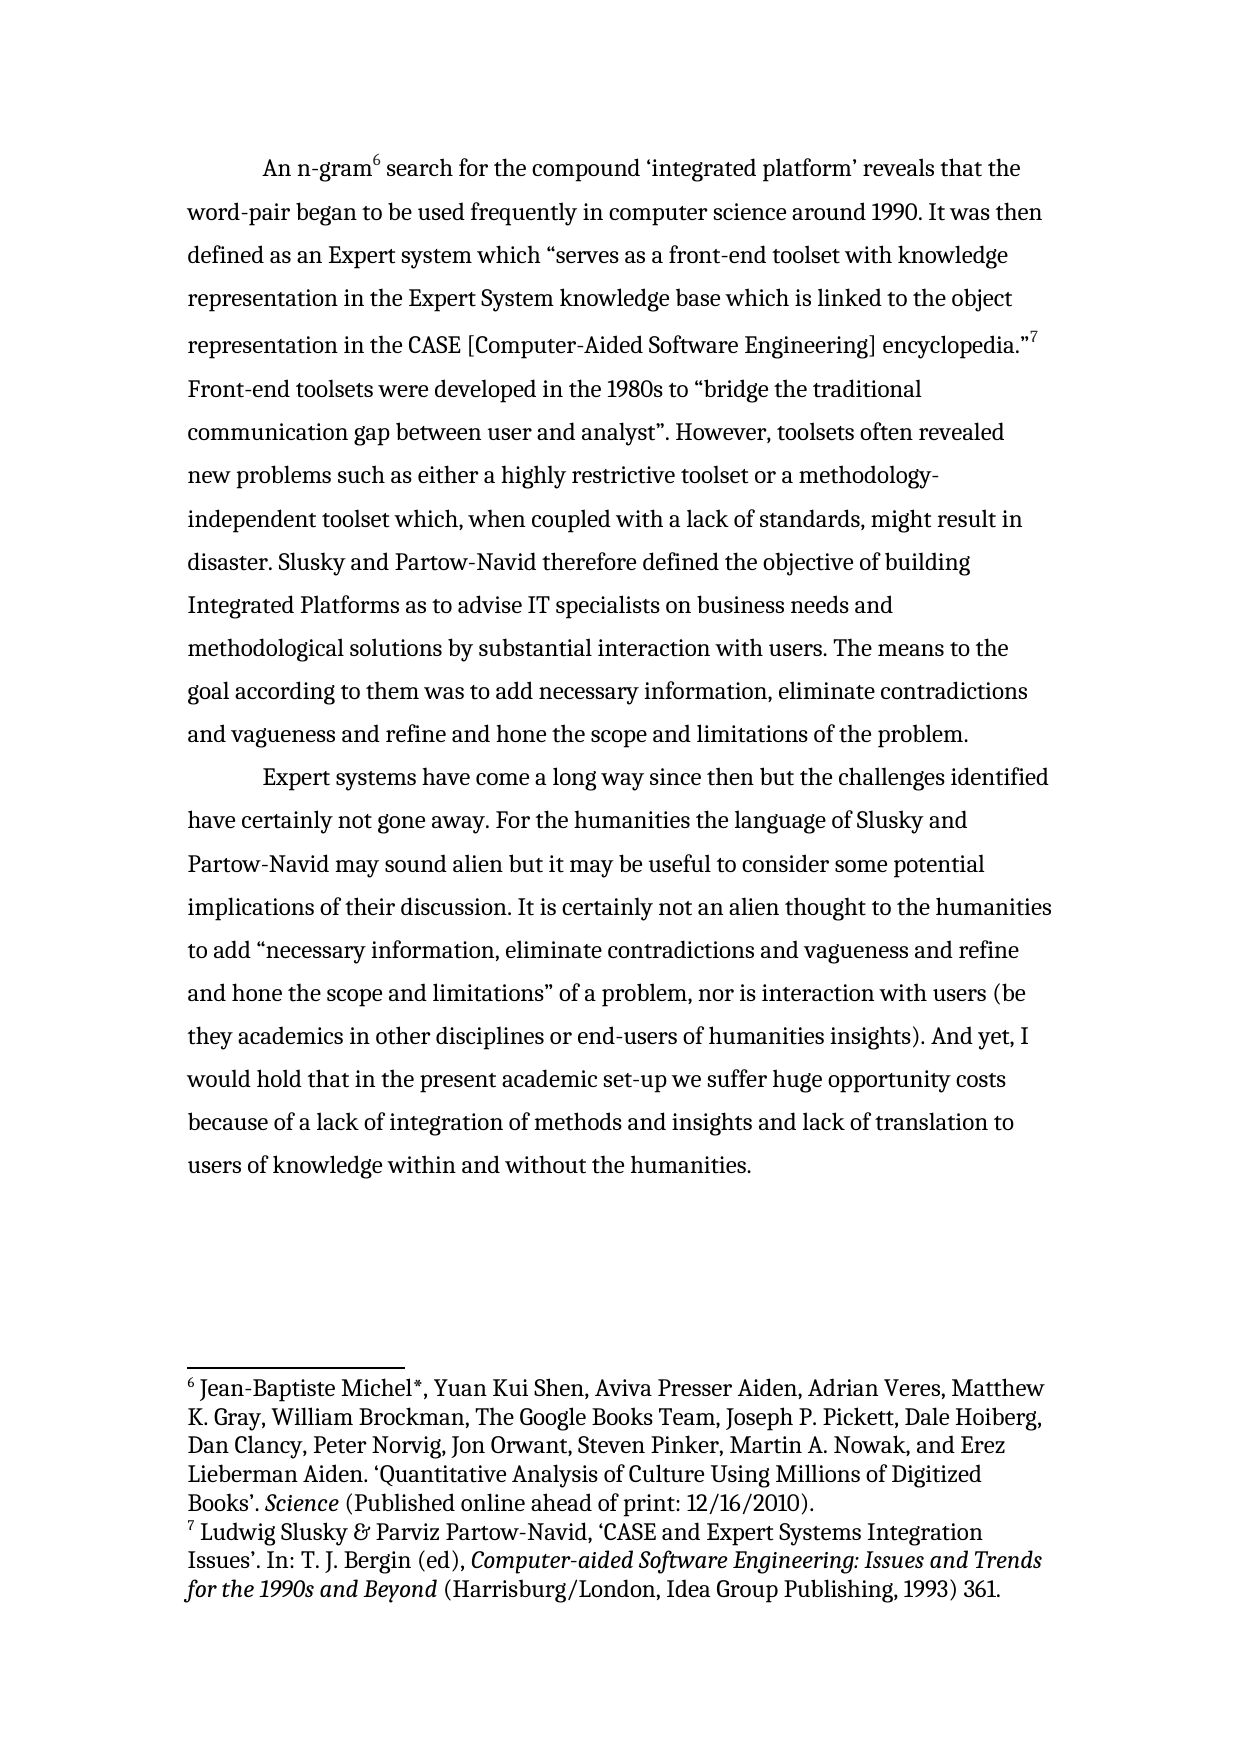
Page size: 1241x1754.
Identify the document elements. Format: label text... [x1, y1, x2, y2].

text An n-gram search for the compound ‘integrated platform’ reveals that the word-pair began to be used frequently in computer science around 1990. It was then defined as an Expert system which “serves as a front-end toolset with knowledge representation in the Expert System knowledge base which is linked to the object representation in the CASE [Computer-Aided Software Engineering] encyclopedia.” Front-end toolsets were developed in the 1980s to “bridge the traditional communication gap between user and analyst”. However, toolsets often revealed new problems such as either a highly restrictive toolset or a methodology-independent toolset which, when coupled with a lack of standards, might result in disaster. Slusky and Partow-Navid therefore defined the objective of building Integrated Platforms as to advise IT specialists on business needs and methodological solutions by substantial interaction with users. The means to the goal according to them was to add necessary information, eliminate contradictions and vagueness and refine and hone the scope and limitations of the problem. [187, 150, 1053, 749]
text Expert systems have come a long way since then but the challenges identified have certainly not gone away. For the humanities the language of Slusky and Partow-Navid may sound alien but it may be useful to consider some potential implications of their discussion. It is certainly not an alien thought to the humanities to add “necessary information, eliminate contradictions and vagueness and refine and hone the scope and limitations” of a problem, nor is interaction with users (be they academics in other disciplines or end-users of humanities insights). And yet, I would hold that in the present academic set-up we suffer huge opportunity costs because of a lack of integration of methods and insights and lack of translation to users of knowledge within and without the humanities. [187, 763, 1053, 1180]
